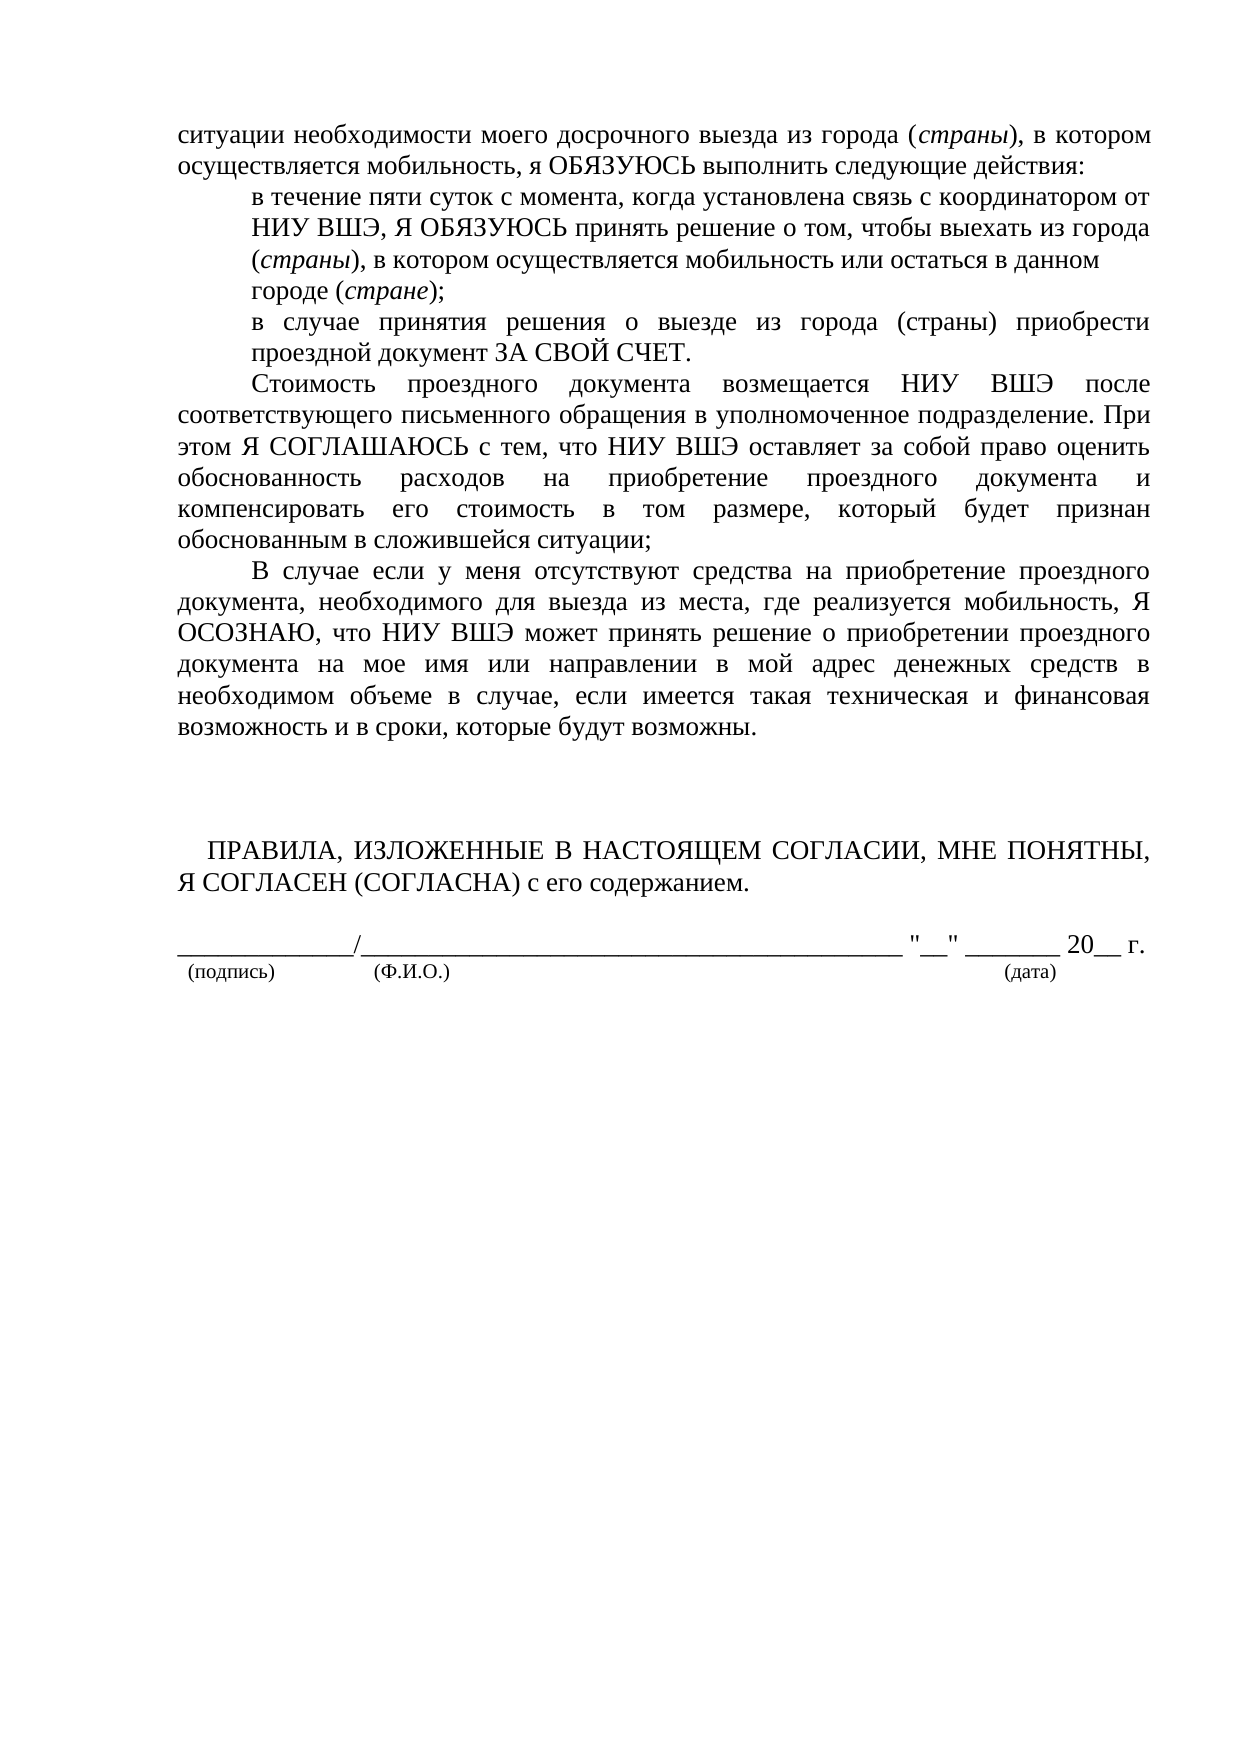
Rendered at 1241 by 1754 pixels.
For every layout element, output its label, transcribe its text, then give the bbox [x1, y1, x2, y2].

text в случае принятия решения о выезде из города (страны) приобрести проездной документ ЗА СВОЙ СЧЕТ. [251, 305, 1152, 367]
list В случае если у меня отсутствуют средства на приобретение проездного документа, необходимого для выезда из места, где реализуется мобильность, Я ОСОЗНАЮ, что НИУ ВШЭ может принять решение о приобретении проездного документа на мое имя или направлении в мой адрес денежных средств в необходимом объеме в случае, если имеется такая техническая и финансовая возможность и в сроки, которые будут возможны. [177, 554, 1152, 741]
text _____________/________________________________________ "__" _______ 20__ г. [177, 928, 1152, 959]
list Стоимость проездного документа возмещается НИУ ВШЭ после соответствующего письменного обращения в уполномоченное подразделение. При этом Я СОГЛАШАЮСЬ с тем, что НИУ ВШЭ оставляет за собой право оценить обоснованность расходов на приобретение проездного документа и компенсировать его стоимость в том размере, который будет признан обоснованным в сложившейся ситуации; [177, 367, 1152, 554]
text (подпись) (Ф.И.О.) (дата) [177, 959, 1152, 983]
text ПРАВИЛА, ИЗЛОЖЕННЫЕ В НАСТОЯЩЕМ СОГЛАСИИ, МНЕ ПОНЯТНЫ, Я СОГЛАСЕН (СОГЛАСНА) с его содержанием. [177, 834, 1152, 897]
text в течение пяти суток с момента, когда установлена связь с координатором от НИУ ВШЭ, Я ОБЯЗУЮСЬ принять решение о том, чтобы выехать из города (страны), в котором осуществляется мобильность или остаться в данном [251, 180, 1152, 274]
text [177, 118, 1152, 180]
text городе (стране); [251, 274, 1152, 305]
